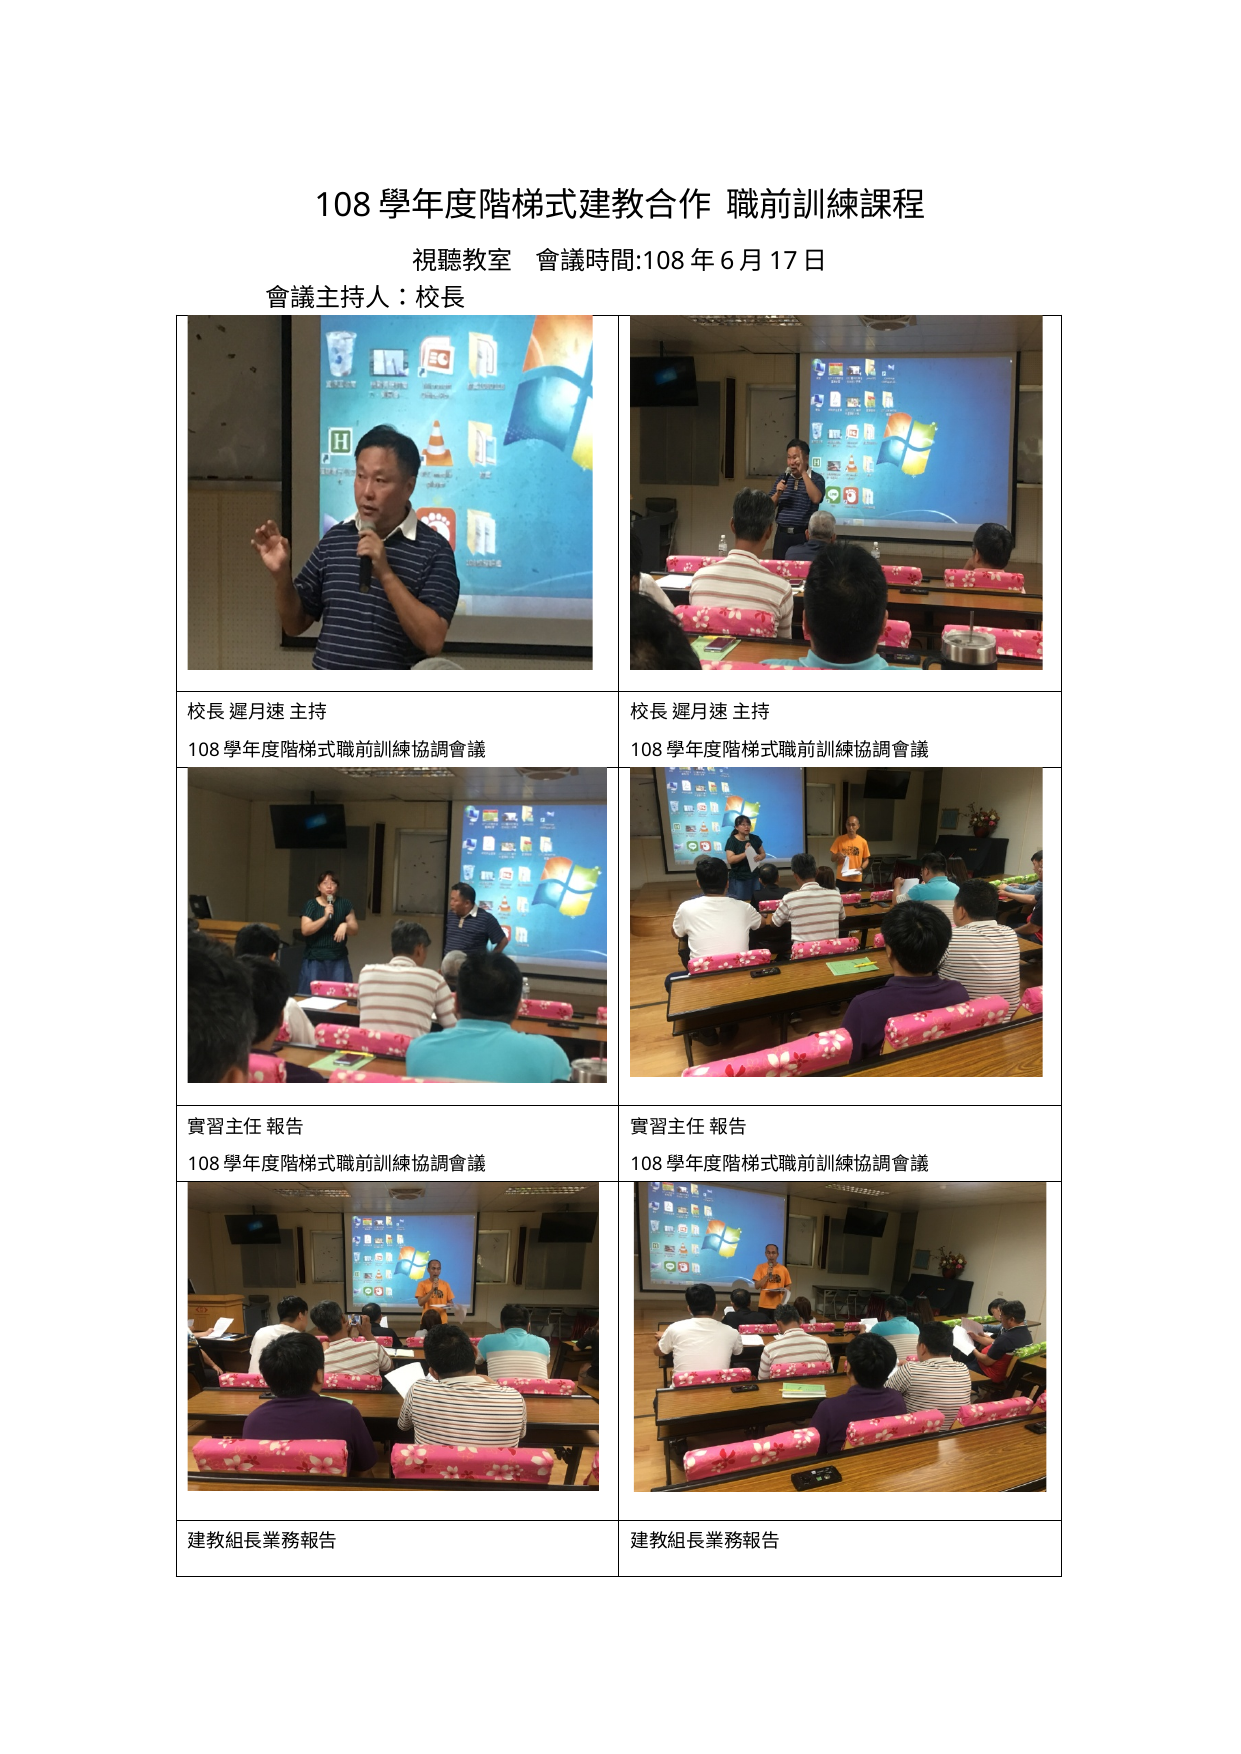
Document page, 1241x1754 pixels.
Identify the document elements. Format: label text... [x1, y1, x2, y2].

table_cell [619, 768, 1061, 1105]
table_header [619, 316, 1061, 691]
text 會議主持人：校長 [187, 277, 1053, 314]
text 視聽教室 會議時間:108年6月17日 [187, 239, 1053, 277]
table_cell 實習主任 報告 108學年度階梯式職前訓練協調會議 [177, 1106, 618, 1181]
table_cell 校長 遲月速 主持 108學年度階梯式職前訓練協調會議 [619, 692, 1061, 767]
table_header [177, 316, 618, 691]
picture [187, 1182, 599, 1491]
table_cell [177, 1521, 618, 1576]
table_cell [619, 1521, 1061, 1576]
picture [630, 315, 1043, 670]
table_cell 實習主任 報告 108學年度階梯式職前訓練協調會議 [619, 1106, 1061, 1181]
picture [630, 767, 1043, 1077]
table_cell [177, 1182, 618, 1520]
table_cell 校長 遲月速 主持 108學年度階梯式職前訓練協調會議 [177, 692, 618, 767]
table_cell [177, 768, 618, 1105]
text 108學年度階梯式建教合作 職前訓練課程 [187, 164, 1053, 239]
table_cell [619, 1182, 1061, 1520]
picture [633, 1182, 1047, 1492]
picture [187, 315, 593, 670]
picture [187, 767, 607, 1083]
